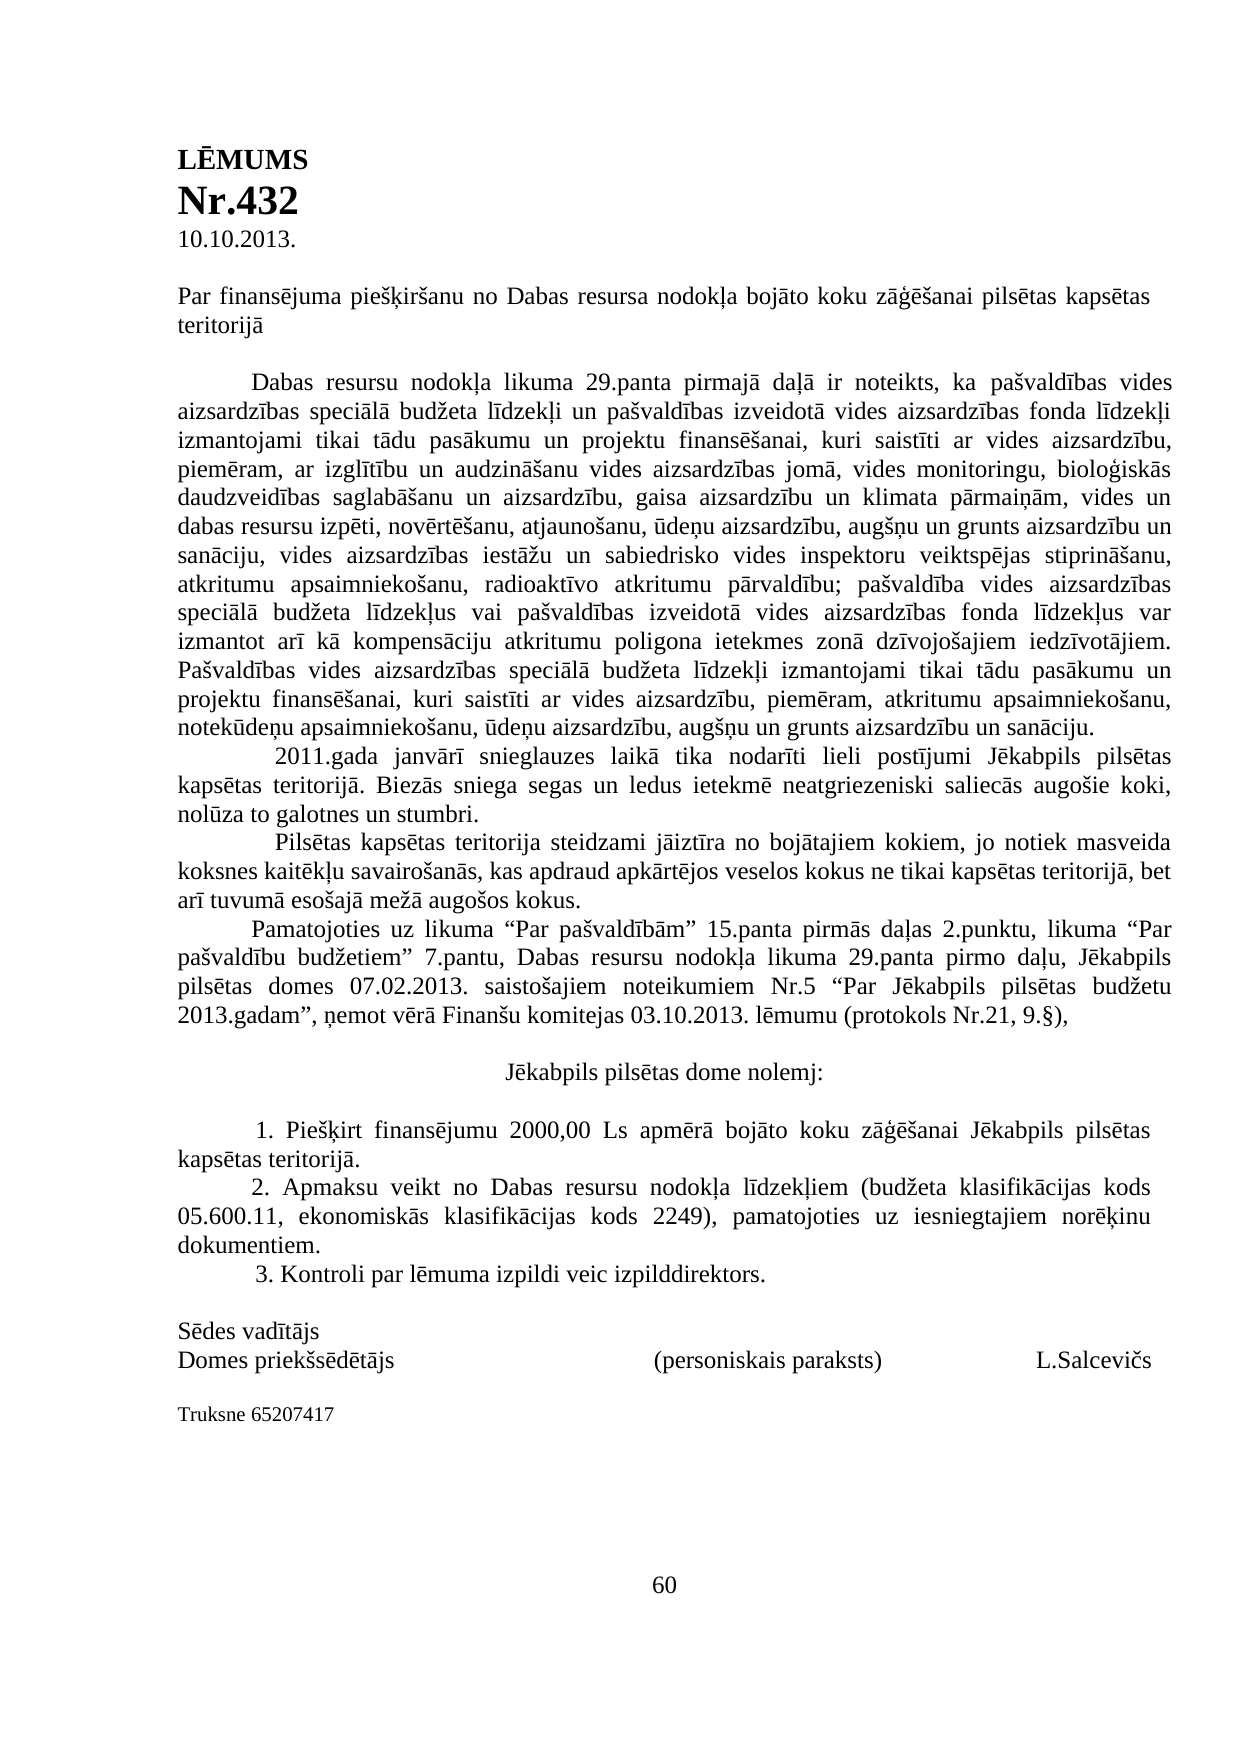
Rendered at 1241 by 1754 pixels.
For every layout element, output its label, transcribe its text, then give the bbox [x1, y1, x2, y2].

text 1. Piešķirt finansējumu 2000,00 Ls apmērā bojāto koku zāģēšanai Jēkabpils pilsētas kapsētas teritorijā. [177, 1115, 1152, 1172]
text 10.10.2013. [177, 224, 1152, 252]
text Jēkabpils pilsētas dome nolemj: [177, 1057, 1152, 1086]
text Nr.432 [177, 176, 1152, 224]
text Truksne 65207417 [177, 1402, 1152, 1426]
text 2011.gada janvārī snieglauzes laikā tika nodarīti lieli postījumi Jēkabpils pilsētas kapsētas teritorijā. Biezās sniega segas un ledus ietekmē neatgriezeniski saliecās augošie koki, nolūza to galotnes un stumbri. [177, 741, 1172, 827]
text 3. Kontroli par lēmuma izpildi veic izpilddirektors. [177, 1259, 1152, 1287]
text LĒMUMS [177, 142, 1152, 176]
text Dabas resursu nodokļa likuma 29.panta pirmajā daļā ir noteikts, ka pašvaldības vides aizsardzības speciālā budžeta līdzekļi un pašvaldības izveidotā vides aizsardzības fonda līdzekļi izmantojami tikai tādu pasākumu un projektu finansēšanai, kuri saistīti ar vides aizsardzību, piemēram, ar izglītību un audzināšanu vides aizsardzības jomā, vides monitoringu, bioloģiskās daudzveidības saglabāšanu un aizsardzību, gaisa aizsardzību un klimata pārmaiņām, vides un dabas resursu izpēti, novērtēšanu, atjaunošanu, ūdeņu aizsardzību, augšņu un grunts aizsardzību un sanāciju, vides aizsardzības iestāžu un sabiedrisko vides inspektoru veiktspējas stiprināšanu, atkritumu apsaimniekošanu, radioaktīvo atkritumu pārvaldību; pašvaldība vides aizsardzības speciālā budžeta līdzekļus vai pašvaldības izveidotā vides aizsardzības fonda līdzekļus var izmantot arī kā kompensāciju atkritumu poligona ietekmes zonā dzīvojošajiem iedzīvotājiem. Pašvaldības vides aizsardzības speciālā budžeta līdzekļi izmantojami tikai tādu pasākumu un projektu finansēšanai, kuri saistīti ar vides aizsardzību, piemēram, atkritumu apsaimniekošanu, notekūdeņu apsaimniekošanu, ūdeņu aizsardzību, augšņu un grunts aizsardzību un sanāciju. [177, 367, 1172, 741]
text Sēdes vadītājs [177, 1316, 1152, 1345]
text 2. Apmaksu veikt no Dabas resursu nodokļa līdzekļiem (budžeta klasifikācijas kods 05.600.11, ekonomiskās klasifikācijas kods 2249), pamatojoties uz iesniegtajiem norēķinu dokumentiem. [177, 1172, 1152, 1259]
text Pamatojoties uz likuma “Par pašvaldībām” 15.panta pirmās daļas 2.punktu, likuma “Par pašvaldību budžetiem” 7.pantu, Dabas resursu nodokļa likuma 29.panta pirmo daļu, Jēkabpils pilsētas domes 07.02.2013. saistošajiem noteikumiem Nr.5 “Par Jēkabpils pilsētas budžetu 2013.gadam”, ņemot vērā Finanšu komitejas 03.10.2013. lēmumu (protokols Nr.21, 9.§), [177, 914, 1172, 1029]
text Par finansējuma piešķiršanu no Dabas resursa nodokļa bojāto koku zāģēšanai pilsētas kapsētas teritorijā [177, 281, 1152, 339]
text Domes priekšsēdētājs (personiskais paraksts) L.Salcevičs [177, 1345, 1152, 1402]
text Pilsētas kapsētas teritorija steidzami jāiztīra no bojātajiem kokiem, jo notiek masveida koksnes kaitēkļu savairošanās, kas apdraud apkārtējos veselos kokus ne tikai kapsētas teritorijā, bet arī tuvumā esošajā mežā augošos kokus. [177, 827, 1172, 914]
